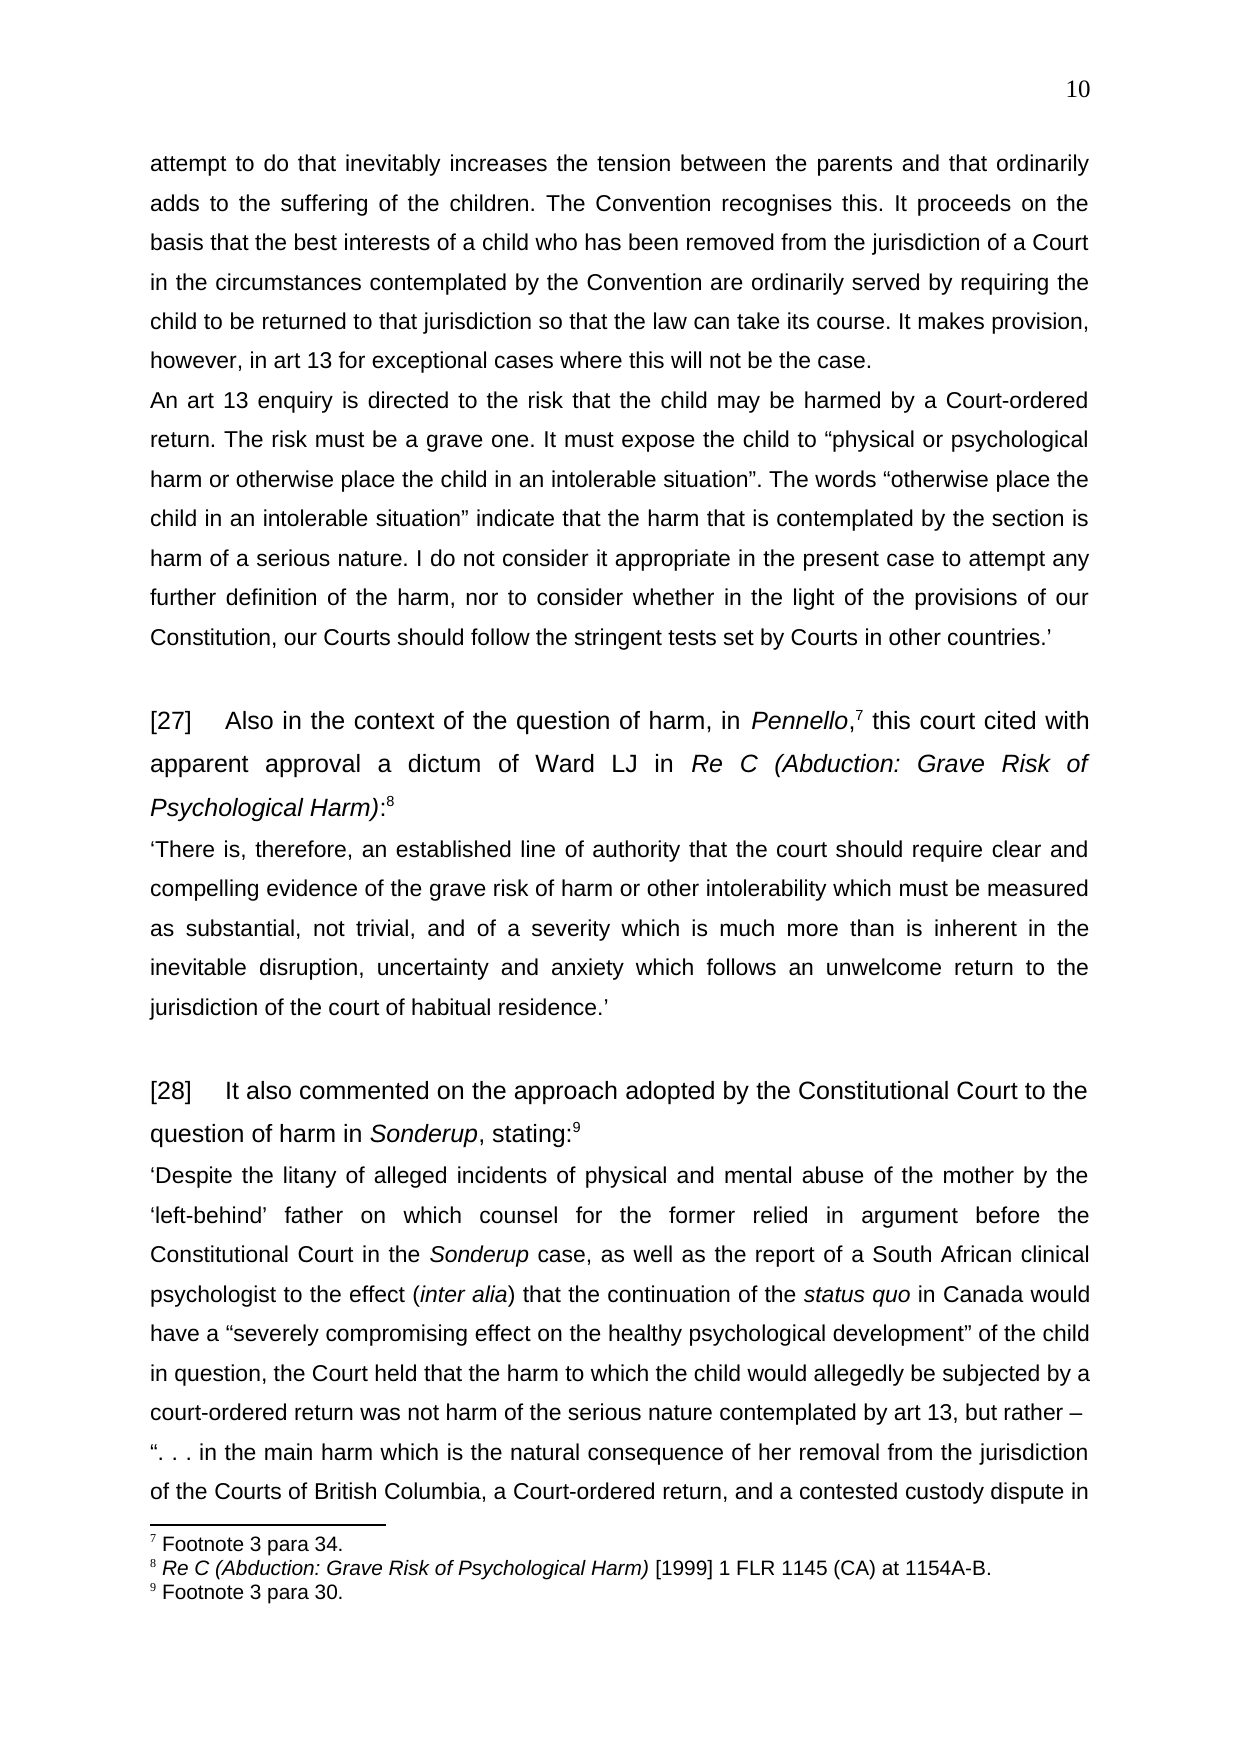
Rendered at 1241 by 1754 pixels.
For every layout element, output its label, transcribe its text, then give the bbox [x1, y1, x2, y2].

text [28] It also commented on the approach adopted by the Constitutional Court to the question of harm in Sonderup, stating: [150, 1076, 1090, 1148]
text ‘Despite the litany of alleged incidents of physical and mental abuse of the mother by the ‘left-behind’ father on which counsel for the former relied in argument before the Constitutional Court in the Sonderup case, as well as the report of a South African clinical psychologist to the effect (inter alia) that the continuation of the status quo in Canada would have a “severely compromising effect on the healthy psychological development” of the child in question, the Court held that the harm to which the child would allegedly be subjected by a court-ordered return was not harm of the serious nature contemplated by art 13, but rather – [150, 1162, 1090, 1426]
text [150, 1439, 1090, 1505]
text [150, 150, 1090, 374]
text An art 13 enquiry is directed to the risk that the child may be harmed by a Court-ordered return. The risk must be a grave one. It must expose the child to “physical or psychological harm or otherwise place the child in an intolerable situation”. The words “otherwise place the child in an intolerable situation” indicate that the harm that is contemplated by the section is harm of a serious nature. I do not consider it appropriate in the present case to attempt any further definition of the harm, nor to consider whether in the light of the provisions of our Constitution, our Courts should follow the stringent tests set by Courts in other countries.’ [150, 387, 1090, 650]
text ‘There is, therefore, an established line of authority that the court should require clear and compelling evidence of the grave risk of harm or other intolerability which must be measured as substantial, not trivial, and of a severity which is much more than is inherent in the inevitable disruption, uncertainty and anxiety which follows an unwelcome return to the jurisdiction of the court of habitual residence.’ [150, 836, 1090, 1020]
text [27] Also in the context of the question of harm, in Pennello, this court cited with apparent approval a dictum of Ward LJ in Re C (Abduction: Grave Risk of Psychological Harm): [150, 706, 1090, 821]
